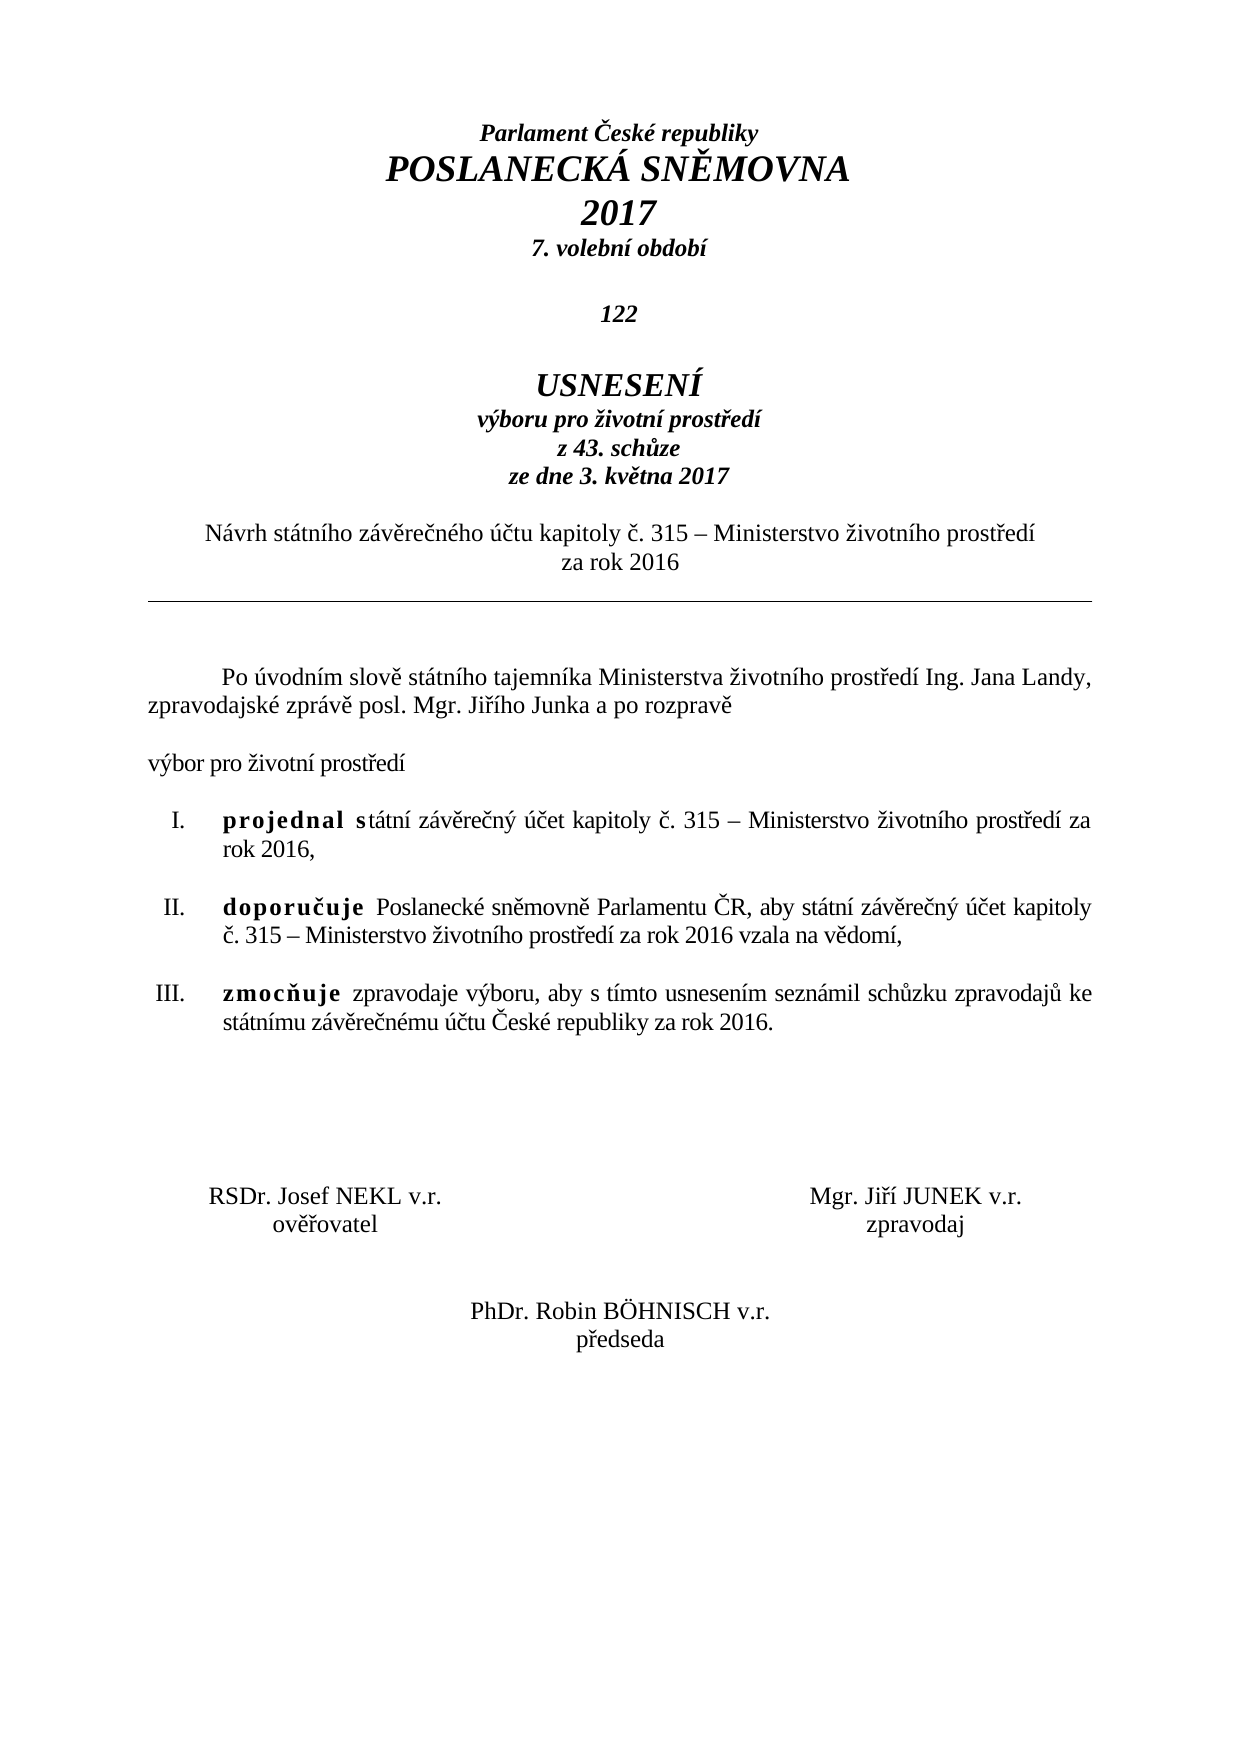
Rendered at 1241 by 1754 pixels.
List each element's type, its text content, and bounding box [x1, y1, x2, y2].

text PhDr. Robin BÖHNISCH v.r. [148, 1296, 1092, 1324]
text 122 [148, 299, 1092, 328]
text USNESENÍ [148, 366, 1092, 404]
text 7. volební období [148, 233, 1092, 262]
text ověřovatel zpravodaj [148, 1209, 1092, 1238]
text za rok 2016 [148, 547, 1092, 601]
text předseda [148, 1324, 1092, 1353]
text Návrh státního závěrečného účtu kapitoly č. 315 – Ministerstvo životního prostředí [148, 518, 1092, 547]
text Po úvodním slově státního tajemníka Ministerstva životního prostředí Ing. Jana Landy, zpravodajské zprávě posl. Mgr. Jiřího Junka a po rozpravě [148, 662, 1092, 719]
list projednal státní závěrečný účet kapitoly č. 315 – Ministerstvo životního prostředí za rok 2016, [185, 805, 1092, 863]
list zmocňuje zpravodaje výboru, aby s tímto usnesením seznámil schůzku zpravodajů ke státnímu závěrečnému účtu České republiky za rok 2016. [185, 978, 1092, 1035]
text 2017 [148, 190, 1092, 233]
text POSLANECKÁ SNĚMOVNA [148, 147, 1092, 190]
text ze dne 3. května 2017 [148, 461, 1092, 490]
list doporučuje Poslanecké sněmovně Parlamentu ČR, aby státní závěrečný účet kapitoly č. 315 – Ministerstvo životního prostředí za rok 2016 vzala na vědomí, [185, 892, 1092, 949]
text Parlament České republiky [148, 118, 1092, 147]
text z 43. schůze [148, 433, 1092, 461]
text výbor pro životní prostředí [148, 748, 1092, 777]
text RSDr. Josef NEKL v.r. Mgr. Jiří JUNEK v.r. [148, 1181, 1092, 1209]
text výboru pro životní prostředí [148, 404, 1092, 433]
